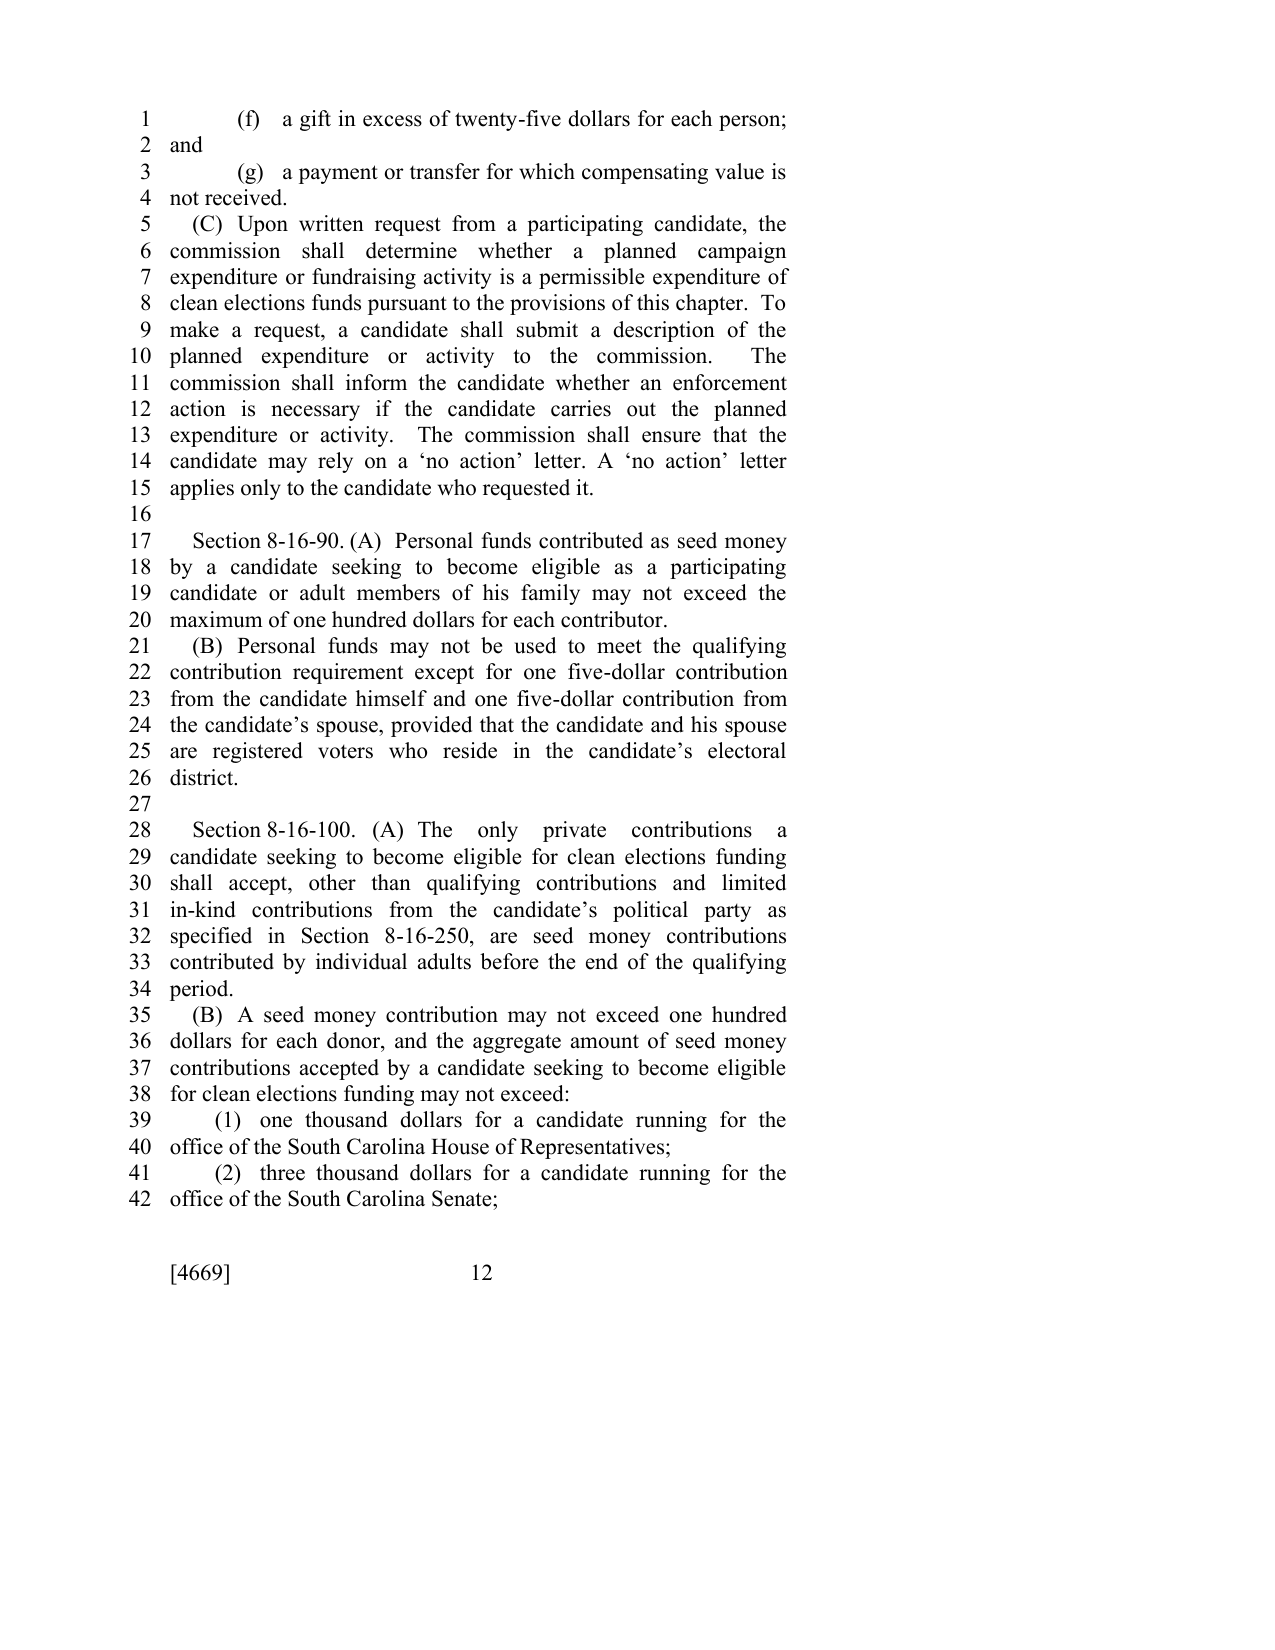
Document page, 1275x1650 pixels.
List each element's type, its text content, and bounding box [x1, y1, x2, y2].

text (C) Upon written request from a participating candidate, the commission shall determine whether a planned campaign expenditure or fundraising activity is a permissible expenditure of clean elections funds pursuant to the provisions of this chapter. To make a request, a candidate shall submit a description of the planned expenditure or activity to the commission. The commission shall inform the candidate whether an enforcement action is necessary if the candidate carries out the planned expenditure or activity. The commission shall ensure that the candidate may rely on a ‘no action’ letter. A ‘no action’ letter applies only to the candidate who requested it. [169, 210, 787, 500]
text Section 8-16-90. (A) Personal funds contributed as seed money by a candidate seeking to become eligible as a participating candidate or adult members of his family may not exceed the maximum of one hundred dollars for each contributor. [169, 527, 787, 632]
text (2) three thousand dollars for a candidate running for the office of the South Carolina Senate; [169, 1159, 787, 1212]
text (B) Personal funds may not be used to meet the qualifying contribution requirement except for one five-dollar contribution from the candidate himself and one five-dollar contribution from the candidate’s spouse, provided that the candidate and his spouse are registered voters who reside in the candidate’s electoral district. [169, 632, 787, 790]
text Section 8-16-100. (A) The only private contributions a candidate seeking to become eligible for clean elections funding shall accept, other than qualifying contributions and limited in-kind contributions from the candidate’s political party as specified in Section 8-16-250, are seed money contributions contributed by individual adults before the end of the qualifying period. [169, 817, 787, 1001]
text (1) one thousand dollars for a candidate running for the office of the South Carolina House of Representatives; [169, 1106, 787, 1159]
text (g) a payment or transfer for which compensating value is not received. [169, 158, 787, 210]
text (f) a gift in excess of twenty-five dollars for each person; and [169, 105, 787, 158]
text (B) A seed money contribution may not exceed one hundred dollars for each donor, and the aggregate amount of seed money contributions accepted by a candidate seeking to become eligible for clean elections funding may not exceed: [169, 1001, 787, 1106]
